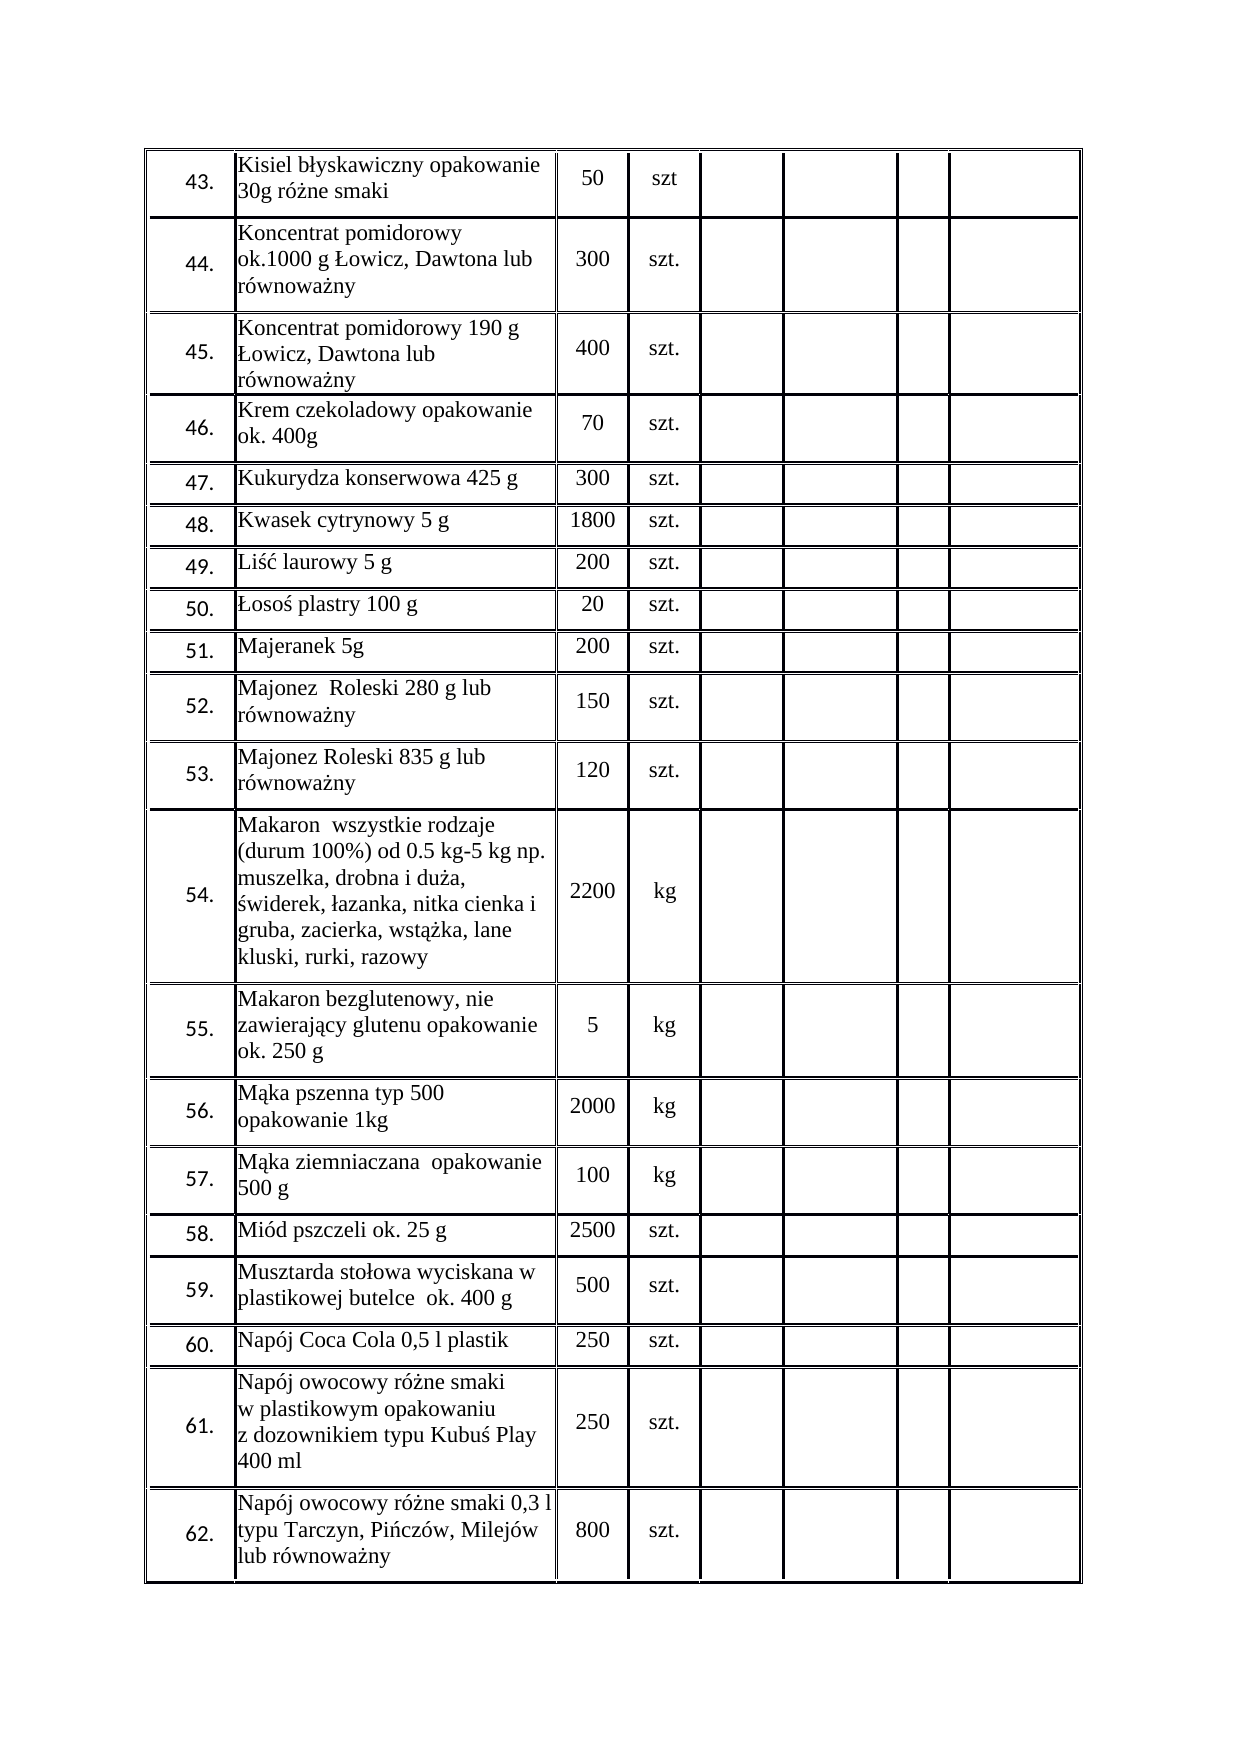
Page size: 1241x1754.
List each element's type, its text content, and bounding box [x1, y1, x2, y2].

table_cell [899, 314, 948, 393]
table_cell [145, 808, 234, 982]
table_cell Koncentrat pomidorowy ok.1000 g Łowicz, Dawtona lub równoważny [237, 219, 555, 311]
table_cell [147, 216, 234, 311]
table_cell [897, 1490, 949, 1581]
table_cell [899, 465, 948, 503]
table_cell [147, 1255, 234, 1323]
table_cell [702, 633, 782, 671]
table_cell [147, 1323, 234, 1365]
table_cell [702, 219, 782, 311]
table_cell [700, 151, 783, 216]
table_cell 5 [558, 985, 627, 1076]
table_cell [702, 1080, 782, 1144]
table_cell Napój owocowy różne smaki w plastikowym opakowaniu z dozownikiem typu Kubuś Play 400 ml [237, 1369, 555, 1486]
table_cell [785, 633, 896, 671]
table_cell [785, 314, 896, 393]
table_cell [785, 985, 896, 1076]
table_cell szt. [630, 1258, 699, 1323]
table_cell Kwasek cytrynowy 5 g [237, 507, 555, 545]
table_cell [785, 591, 896, 629]
table_cell [899, 1369, 948, 1486]
table_cell kg [630, 1148, 699, 1213]
table_cell Koncentrat pomidorowy 190 g Łowicz, Dawtona lub równoważny [237, 314, 555, 393]
table_cell [147, 461, 234, 503]
table_cell 120 [558, 743, 627, 808]
table_cell 500 [558, 1258, 627, 1323]
table_cell [899, 1327, 948, 1365]
table_cell Łosoś plastry 100 g [237, 591, 555, 629]
table_cell [702, 985, 782, 1076]
table_cell kg [630, 985, 699, 1076]
table_cell [785, 675, 896, 739]
table_cell 1800 [558, 507, 627, 545]
table_cell [897, 149, 949, 216]
table_cell szt. [630, 591, 699, 629]
table_cell [785, 1258, 896, 1323]
table_cell [702, 549, 782, 587]
table_cell 100 [558, 1148, 627, 1213]
table_cell [951, 1323, 1080, 1365]
table_cell [899, 985, 948, 1076]
table_cell [951, 671, 1080, 739]
table_cell [785, 1148, 896, 1213]
table_cell szt. [630, 465, 699, 503]
table_cell 250 [558, 1327, 627, 1365]
table_cell [951, 1145, 1080, 1213]
table_cell [951, 1076, 1080, 1144]
table_cell Makaron bezglutenowy, nie zawierający glutenu opakowanie ok. 250 g [237, 985, 555, 1076]
table_cell szt. [630, 1216, 699, 1255]
table_cell szt. [630, 549, 699, 587]
table_cell szt. [630, 1369, 699, 1486]
table_cell [702, 465, 782, 503]
table_cell [785, 465, 896, 503]
table_cell Kukurydza konserwowa 425 g [237, 465, 555, 503]
table_cell kg [630, 811, 699, 982]
table_cell 200 [558, 549, 627, 587]
table_cell [899, 1216, 948, 1255]
table_cell [899, 675, 948, 739]
table_cell [951, 1365, 1080, 1486]
table_cell szt. [630, 743, 699, 808]
table_cell [951, 461, 1080, 503]
table_cell szt. [630, 314, 699, 393]
table_cell [951, 587, 1080, 629]
table_cell [702, 1327, 782, 1365]
table_cell [147, 671, 234, 739]
table_cell Mąka pszenna typ 500 opakowanie 1kg [237, 1080, 555, 1144]
table_cell [147, 1145, 234, 1213]
table_cell [951, 740, 1080, 808]
table_cell [147, 587, 234, 629]
table_cell [145, 982, 235, 1076]
table_cell [951, 1213, 1081, 1255]
table_cell 800 [557, 1490, 628, 1581]
table_cell Makaron wszystkie rodzaje (durum 100%) od 0.5 kg-5 kg np. muszelka, drobna i duża, świderek, łazanka, nitka cienka i gruba, zacierka, wstążka, lane kluski, rurki, razowy [237, 811, 555, 982]
table_cell szt. [630, 507, 699, 545]
table_cell [899, 811, 948, 982]
table_cell Majeranek 5g [237, 633, 555, 671]
table_cell [951, 393, 1081, 461]
table_cell Musztarda stołowa wyciskana w plastikowej butelce ok. 400 g [237, 1258, 555, 1323]
table_cell szt. [630, 1327, 699, 1365]
table_cell [145, 1213, 234, 1255]
table_cell [785, 1327, 896, 1365]
table_cell [785, 1080, 896, 1144]
table_cell [785, 1216, 896, 1255]
table_cell 400 [558, 314, 627, 393]
table_cell Mąka ziemniaczana opakowanie 500 g [237, 1148, 555, 1213]
table_cell [899, 743, 948, 808]
table_cell [951, 1255, 1079, 1323]
table_cell [702, 743, 782, 808]
table_cell [785, 743, 896, 808]
table_cell Miód pszczeli ok. 25 g [237, 1216, 555, 1255]
table_cell [702, 811, 782, 982]
table_cell 2500 [558, 1216, 627, 1255]
table_cell [951, 503, 1080, 545]
table_cell [147, 740, 234, 808]
table_cell [702, 507, 782, 545]
table_cell [951, 808, 1081, 982]
table_cell Majonez Roleski 835 g lub równoważny [237, 743, 555, 808]
table_cell 20 [558, 591, 627, 629]
table_cell 200 [558, 633, 627, 671]
table_cell 300 [558, 219, 627, 311]
table_cell [785, 1369, 896, 1486]
table_cell [951, 629, 1080, 671]
table_cell [899, 1258, 948, 1323]
table_cell szt. [630, 219, 699, 311]
table_cell [785, 549, 896, 587]
table_cell szt. [630, 396, 699, 461]
table_cell [147, 545, 234, 587]
table_cell [147, 1365, 234, 1486]
table_cell [951, 545, 1080, 587]
table_cell [783, 1490, 897, 1581]
table_cell [899, 591, 948, 629]
table_cell [785, 396, 896, 461]
table_cell Kisiel błyskawiczny opakowanie 30g różne smaki [235, 151, 557, 216]
table_cell 2200 [558, 811, 627, 982]
table_cell [145, 393, 234, 461]
table_cell [899, 1148, 948, 1213]
table_cell Napój owocowy różne smaki 0,3 l typu Tarczyn, Pińczów, Milejów lub równoważny [235, 1490, 557, 1581]
table_cell 250 [558, 1369, 627, 1486]
table_cell [147, 629, 234, 671]
table_cell 150 [558, 675, 627, 739]
table_cell [783, 151, 897, 216]
table_cell [702, 1216, 782, 1255]
table_cell [899, 396, 948, 461]
table_cell szt. [630, 675, 699, 739]
table_cell szt. [628, 1490, 700, 1581]
table_cell [785, 219, 896, 311]
table_cell kg [630, 1080, 699, 1144]
table_cell Liść laurowy 5 g [237, 549, 555, 587]
table_cell 70 [558, 396, 627, 461]
table_cell [899, 507, 948, 545]
table_cell [702, 314, 782, 393]
table_cell [702, 1258, 782, 1323]
table_cell Majonez Roleski 280 g lub równoważny [237, 675, 555, 739]
table_cell [949, 151, 1079, 216]
table_cell [145, 311, 235, 393]
table_cell [899, 1080, 948, 1144]
table_cell [949, 311, 1081, 393]
table_cell [702, 1369, 782, 1486]
table_cell [702, 675, 782, 739]
table_cell 300 [558, 465, 627, 503]
table_cell [700, 1490, 783, 1581]
table_cell [147, 503, 234, 545]
table_cell [702, 591, 782, 629]
table_cell [899, 633, 948, 671]
table_cell [949, 1486, 1080, 1581]
table_cell [899, 549, 948, 587]
table_cell [147, 1486, 235, 1581]
table_cell [785, 811, 896, 982]
table_cell Napój Coca Cola 0,5 l plastik [237, 1327, 555, 1365]
table_cell [147, 1076, 234, 1144]
table_cell [899, 219, 948, 311]
table_cell [949, 982, 1081, 1076]
table_cell szt. [630, 633, 699, 671]
table_cell [951, 216, 1079, 311]
table_cell [145, 149, 235, 216]
table_cell Krem czekoladowy opakowanie ok. 400g [237, 396, 555, 461]
table_cell 50 [557, 151, 628, 216]
table_cell 2000 [558, 1080, 627, 1144]
table_cell [785, 507, 896, 545]
table_cell [702, 1148, 782, 1213]
table_cell [702, 396, 782, 461]
table_cell szt [628, 149, 700, 216]
